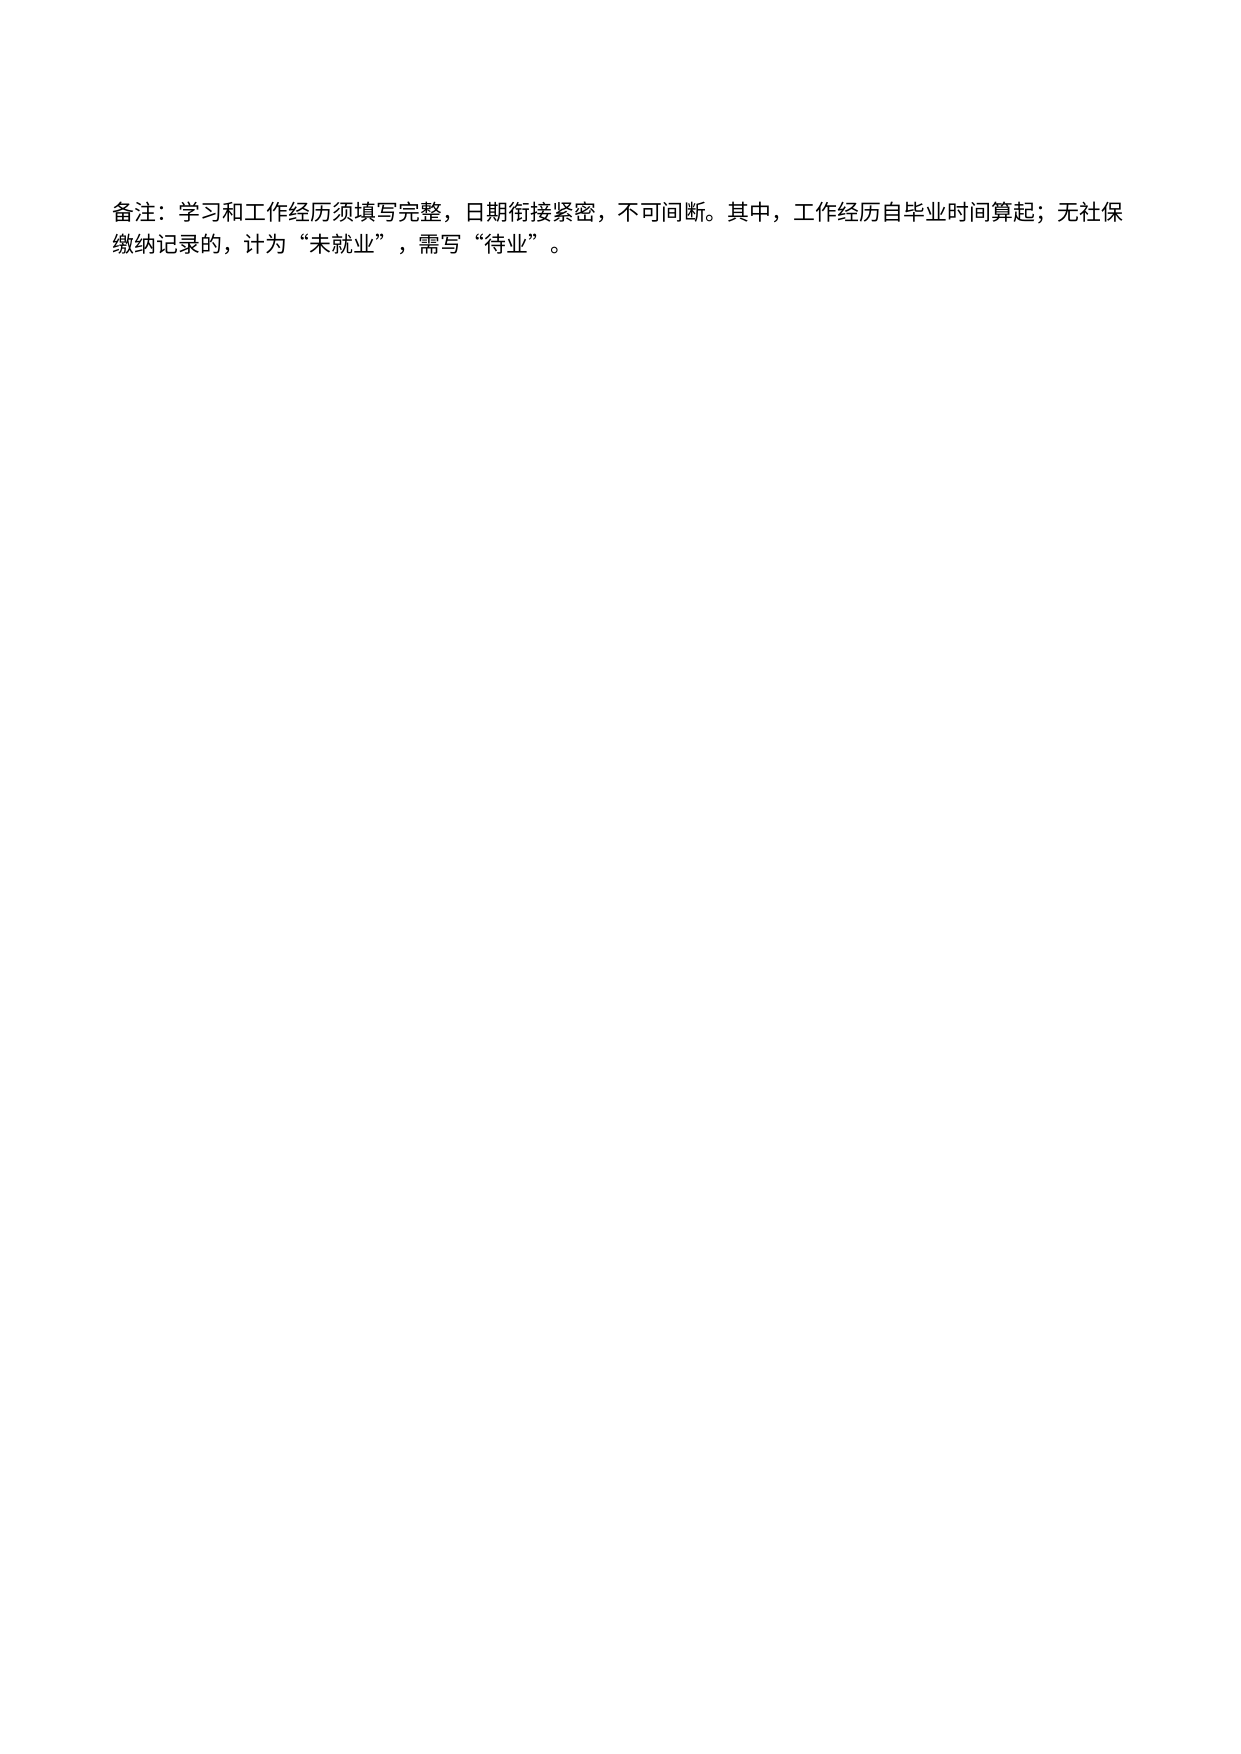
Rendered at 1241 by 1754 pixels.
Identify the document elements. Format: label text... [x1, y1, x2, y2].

text 备注：学习和工作经历须填写完整，日期衔接紧密，不可间断。其中，工作经历自毕业时间算起；无社保缴纳记录的，计为“未就业”，需写“待业”。 [112, 194, 1128, 259]
